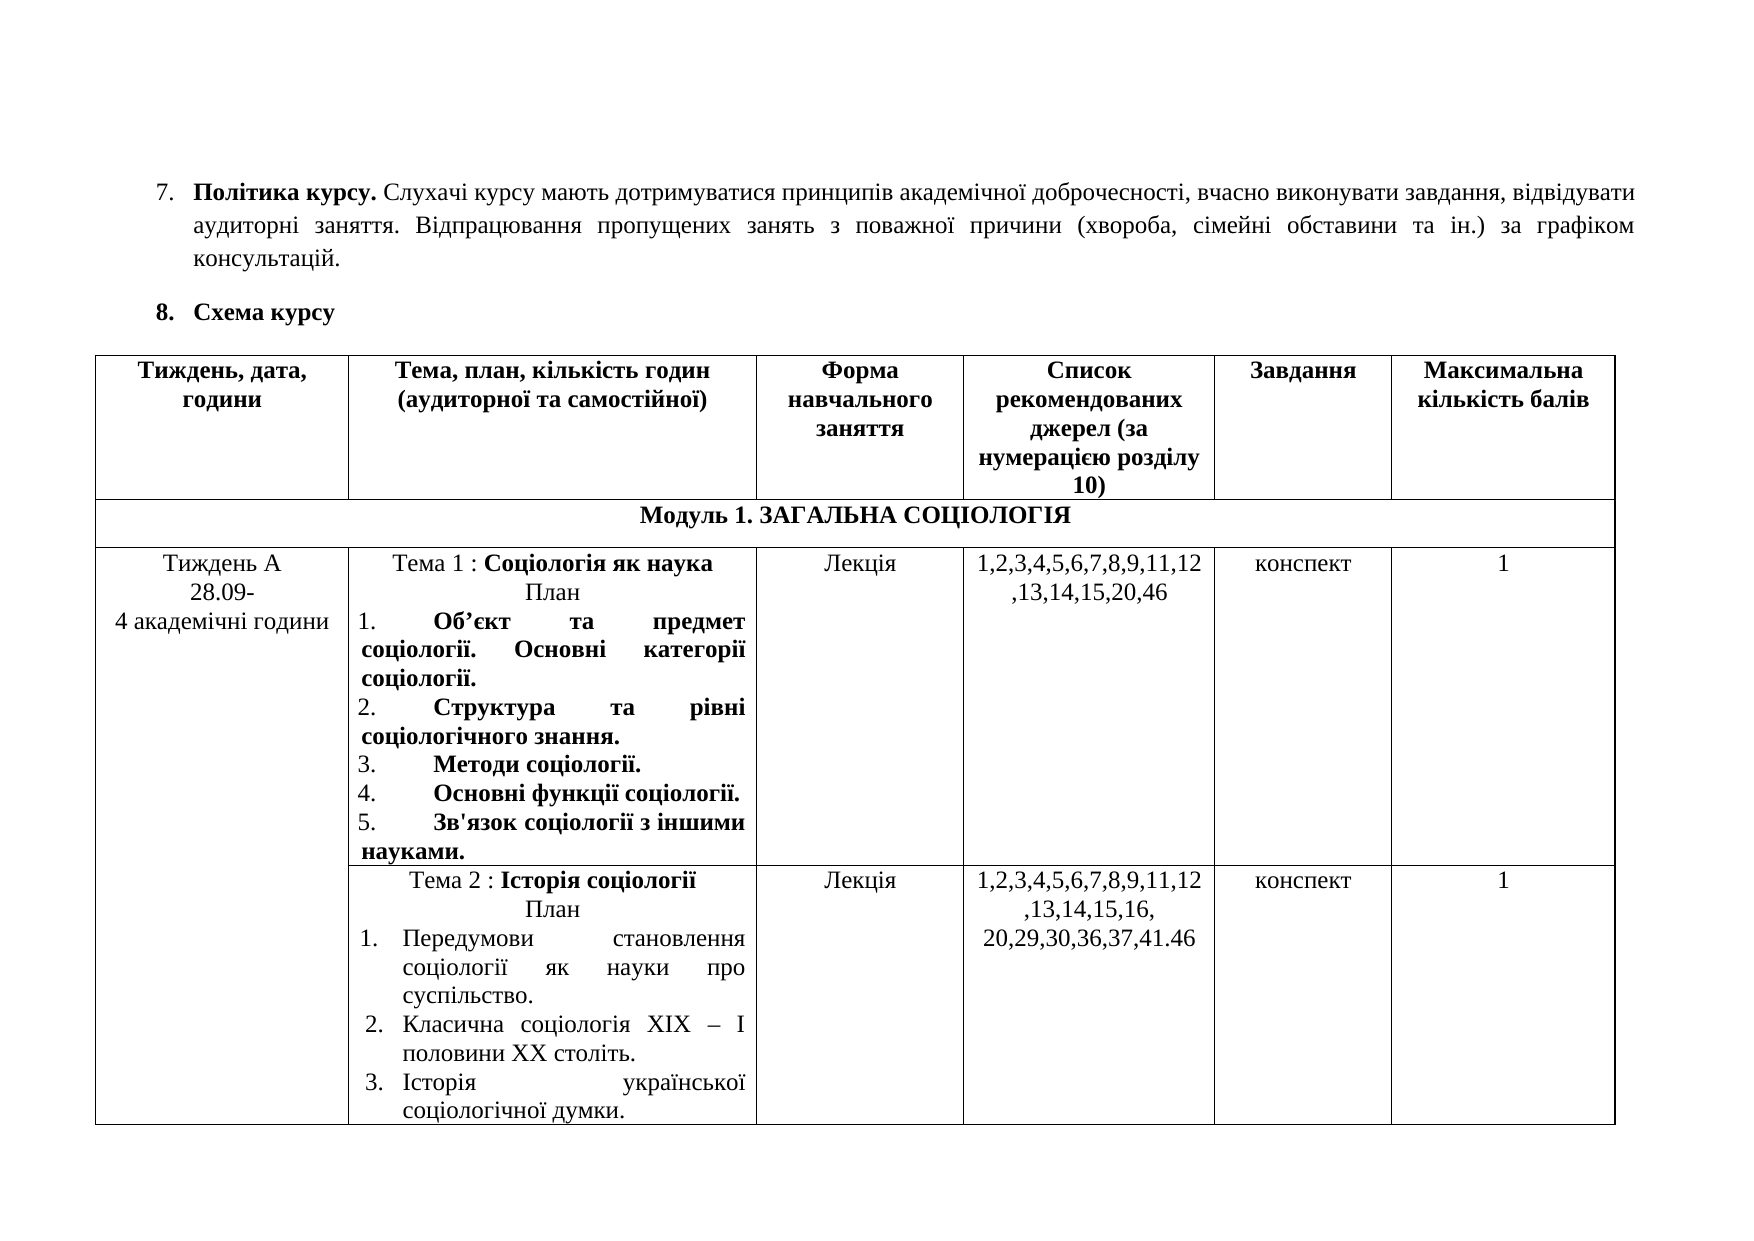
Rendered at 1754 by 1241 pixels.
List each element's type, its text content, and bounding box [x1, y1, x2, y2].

list Схема курсу [156, 297, 1636, 326]
table_cell 1 [1392, 548, 1614, 864]
table_cell Тема 1 : Соціологія як наука План Об’єкт та предмет соціології. Основні категорії соціології. Структура та рівні соціологічного знання. Методи соціології. Основні функції соціології. Зв'язок соціології з іншими науками. [349, 548, 756, 864]
table_header Форма навчального заняття [757, 356, 963, 499]
table_header Тиждень, дата, години [96, 356, 348, 499]
table_header Тема, план, кількість годин (аудиторної та самостійної) [349, 356, 756, 499]
table_cell Модуль 1. ЗАГАЛЬНА СОЦІОЛОГІЯ [96, 500, 1614, 547]
table_cell конспект [1215, 866, 1391, 1124]
list Політика курсу. Слухачі курсу мають дотримуватися принципів академічної доброчесності, вчасно виконувати завдання, відвідувати аудиторні заняття. Відпрацювання пропущених занять з поважної причини (хвороба, сімейні обставини та ін.) за графіком консультацій. [156, 177, 1636, 272]
table_cell 1,2,3,4,5,6,7,8,9,11,12,13,14,15,16, 20,29,30,36,37,41.46 [964, 866, 1214, 1124]
table_cell 1 [1392, 866, 1614, 1124]
table_cell Тиждень А 28.09- 4 академічні години [96, 548, 348, 1124]
table_cell Лекція [757, 866, 963, 1124]
table_header Список рекомендованих джерел (за нумерацією розділу 10) [964, 356, 1214, 499]
table_cell Тема 2 : Історія соціології План Передумови становлення соціології як науки про суспільство. Класична соціологія ХІХ – І половини ХХ століть. Історія української соціологічної думки. [349, 866, 756, 1124]
table_cell Лекція [757, 548, 963, 864]
table_header Максимальна кількість балів [1392, 356, 1614, 499]
table_header Завдання [1215, 356, 1391, 499]
table_cell конспект [1215, 548, 1391, 864]
table_cell 1,2,3,4,5,6,7,8,9,11,12,13,14,15,20,46 [964, 548, 1214, 864]
